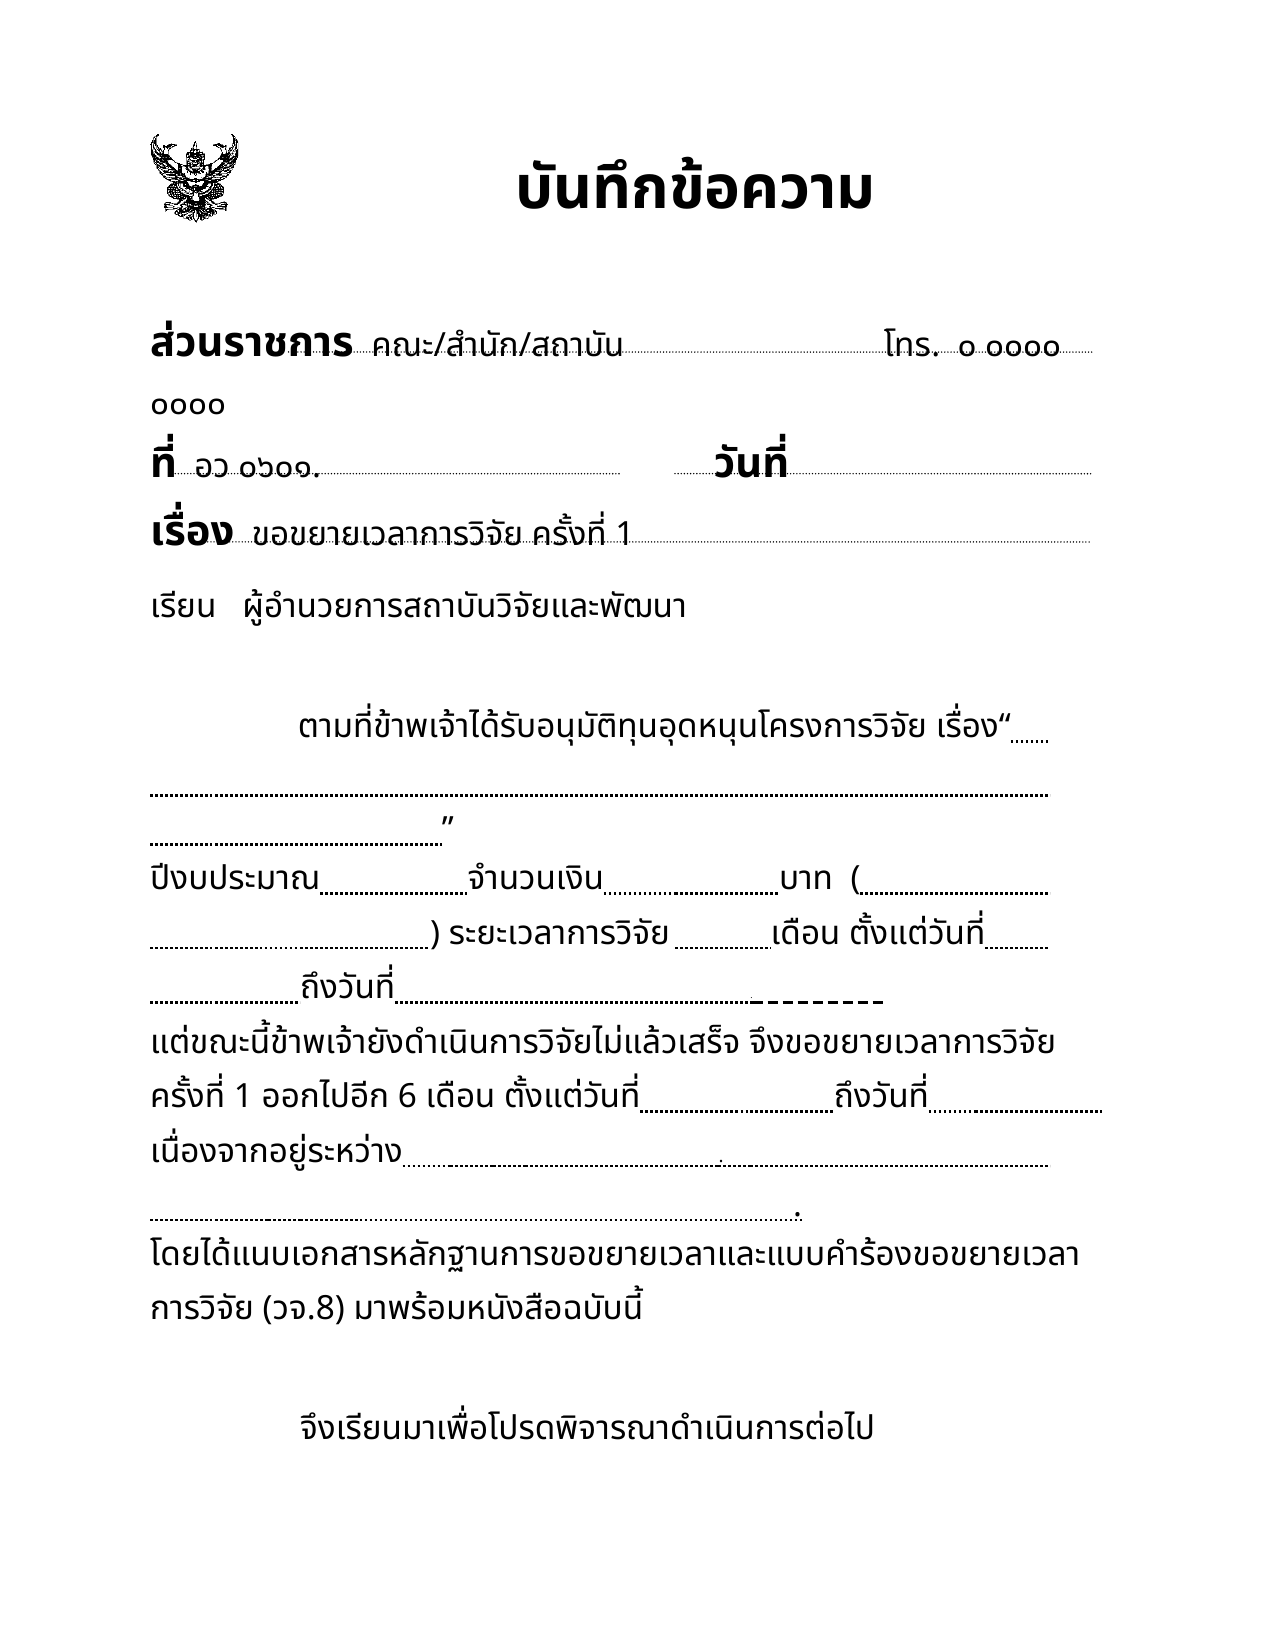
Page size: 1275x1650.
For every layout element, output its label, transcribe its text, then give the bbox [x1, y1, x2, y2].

text บันทึกข้อความ บันทึกข้อความ [150, 150, 1125, 296]
text เรื่อง ขอขยายเวลาการวิจัย ครั้งที่ 1 [150, 502, 1125, 564]
text ตามที่ข้าพเจ้าได้รับอนุมัติทุนอุดหนุนโครงการวิจัย เรื่อง“ ” [150, 702, 1106, 850]
picture [150, 134, 239, 223]
text โดยได้แนบเอกสารหลักฐานการขอขยายเวลาและแบบคำร้องขอขยายเวลาการวิจัย (วจ.8) มาพร้อมหนังสือฉบับนี้ [150, 1230, 1106, 1335]
text เรียน ผู้อำนวยการสถาบันวิจัยและพัฒนา [150, 582, 1125, 632]
text ปีงบประมาณ จำนวนเงิน บาท ( ) ระยะเวลาการวิจัย เดือน ตั้งแต่วันที่ ถึงวันที่ . [150, 854, 1106, 1014]
text ส่วนราชการ คณะ/สำนัก/สถาบัน โทร. ๐ ๐๐๐๐ ๐๐๐๐ [150, 312, 1125, 430]
text ที่ อว ๐๖๐๑. วันที่ [150, 434, 1125, 497]
text จึงเรียนมาเพื่อโปรดพิจารณาดำเนินการต่อไป [225, 1404, 1125, 1455]
text แต่ขณะนี้ข้าพเจ้ายังดำเนินการวิจัยไม่แล้วเสร็จ จึงขอขยายเวลาการวิจัยครั้งที่ 1 ออกไปอีก 6 เดือน ตั้งแต่วันที่ ถึงวันที่ เนื่องจากอยู่ระหว่าง . . [150, 1018, 1106, 1226]
